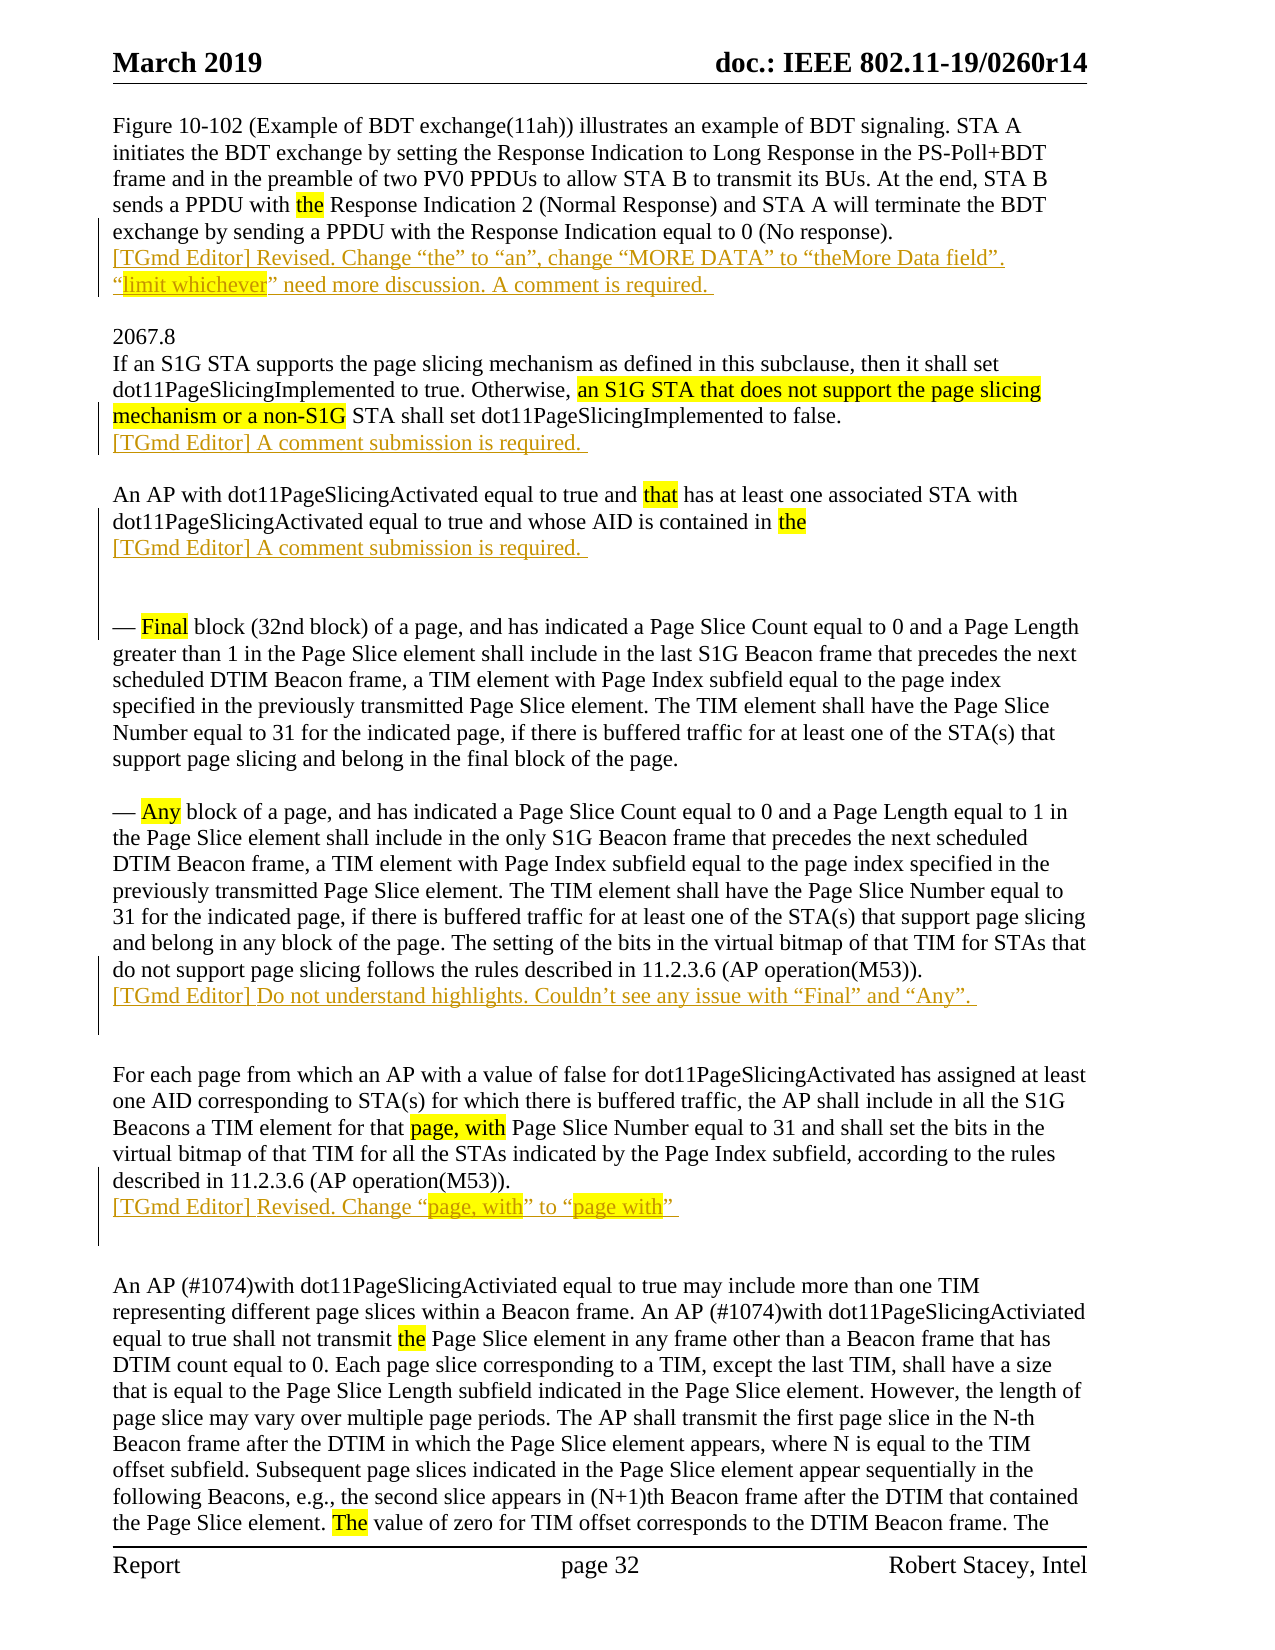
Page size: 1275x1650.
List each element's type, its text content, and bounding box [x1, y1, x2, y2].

text For each page from which an AP with a value of false for dot11PageSlicingActivated has assigned at least one AID corresponding to STA(s) for which there is buffered traffic, the AP shall include in all the S1G Beacons a TIM element for that page, with Page Slice Number equal to 31 and shall set the bits in the virtual bitmap of that TIM for all the STAs indicated by the Page Index subfield, according to the rules described in 11.2.3.6 (AP operation(M53)). [112, 1061, 1087, 1193]
text 2067.8 [112, 323, 1087, 350]
text — Final block (32nd block) of a page, and has indicated a Page Slice Count equal to 0 and a Page Length greater than 1 in the Page Slice element shall include in the last S1G Beacon frame that precedes the next scheduled DTIM Beacon frame, a TIM element with Page Index subfield equal to the page index specified in the previously transmitted Page Slice element. The TIM element shall have the Page Slice Number equal to 31 for the indicated page, if there is buffered traffic for at least one of the STA(s) that support page slicing and belong in the final block of the page. [112, 613, 1087, 771]
text If an S1G STA supports the page slicing mechanism as defined in this subclause, then it shall set dot11PageSlicingImplemented to true. Otherwise, an S1G STA that does not support the page slicing mechanism or a non-S1G STA shall set dot11PageSlicingImplemented to false. [112, 350, 1087, 429]
text Figure 10-102 (Example of BDT exchange(11ah)) illustrates an example of BDT signaling. STA A initiates the BDT exchange by setting the Response Indication to Long Response in the PS-Poll+BDT frame and in the preamble of two PV0 PPDUs to allow STA B to transmit its BUs. At the end, STA B sends a PPDU with the Response Indication 2 (Normal Response) and STA A will terminate the BDT exchange by sending a PPDU with the Response Indication equal to 0 (No response). [112, 112, 1087, 244]
text An AP with dot11PageSlicingActivated equal to true and that has at least one associated STA with dot11PageSlicingActivated equal to true and whose AID is contained in the [112, 481, 1087, 534]
text — Any block of a page, and has indicated a Page Slice Count equal to 0 and a Page Length equal to 1 in the Page Slice element shall include in the only S1G Beacon frame that precedes the next scheduled DTIM Beacon frame, a TIM element with Page Index subfield equal to the page index specified in the previously transmitted Page Slice element. The TIM element shall have the Page Slice Number equal to 31 for the indicated page, if there is buffered traffic for at least one of the STA(s) that support page slicing and belong in any block of the page. The setting of the bits in the virtual bitmap of that TIM for STAs that do not support page slicing follows the rules described in 11.2.3.6 (AP operation(M53)). [112, 798, 1087, 982]
